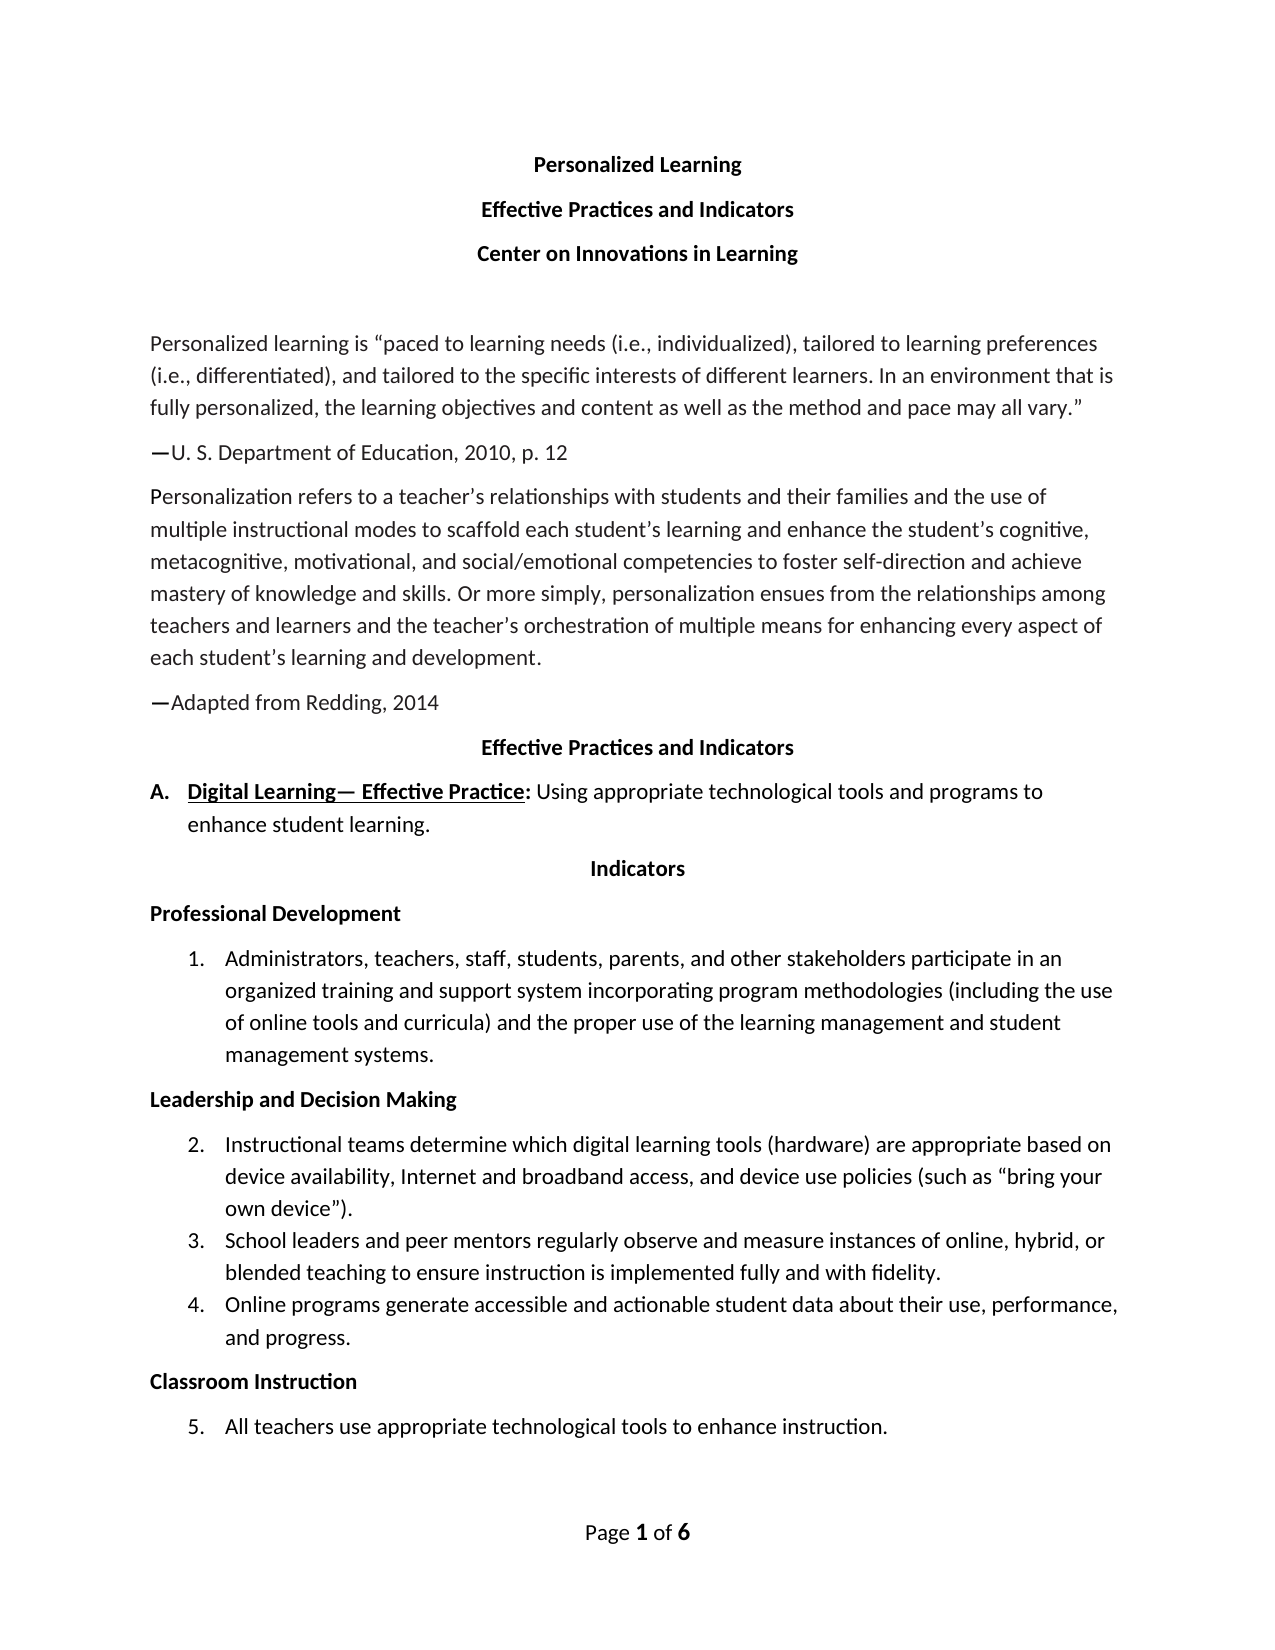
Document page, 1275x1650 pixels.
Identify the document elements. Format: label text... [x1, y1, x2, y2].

list All teachers use appropriate technological tools to enhance instruction. [187, 1412, 1125, 1440]
text Effective Practices and Indicators [150, 733, 1125, 761]
text Personalization refers to a teacher’s relationships with students and their families and the use of multiple instructional modes to scaffold each student’s learning and enhance the student’s cognitive, metacognitive, motivational, and social/emotional competencies to foster self-direction and achieve mastery of knowledge and skills. Or more simply, personalization ensues from the relationships among teachers and learners and the teacher’s orchestration of multiple means for enhancing every aspect of each student’s learning and development. [150, 482, 1125, 671]
text Personalized Learning [150, 150, 1125, 178]
list Online programs generate accessible and actionable student data about their use, performance, and progress. [187, 1291, 1125, 1351]
list School leaders and peer mentors regularly observe and measure instances of online, hybrid, or blended teaching to ensure instruction is implemented fully and with fidelity. [187, 1226, 1125, 1286]
list Instructional teams determine which digital learning tools (hardware) are appropriate based on device availability, Internet and broadband access, and device use policies (such as “bring your own device”). [187, 1130, 1125, 1222]
text Effective Practices and Indicators [150, 195, 1125, 223]
list Administrators, teachers, staff, students, parents, and other stakeholders participate in an organized training and support system incorporating program methodologies (including the use of online tools and curricula) and the proper use of the learning management and student management systems. [187, 944, 1125, 1068]
text Classroom Instruction [150, 1367, 1125, 1396]
text Professional Development [150, 899, 1125, 927]
text —U. S. Department of Education, 2010, p. 12 [150, 438, 1125, 466]
text Center on Innovations in Learning [150, 239, 1125, 267]
text —Adapted from Redding, 2014 [150, 688, 1125, 716]
list Digital Learning— Effective Practice: Using appropriate technological tools and programs to enhance student learning. [150, 777, 1125, 838]
text Leadership and Decision Making [150, 1085, 1125, 1113]
text Personalized learning is “paced to learning needs (i.e., individualized), tailored to learning preferences (i.e., differentiated), and tailored to the specific interests of different learners. In an environment that is fully personalized, the learning objectives and content as well as the method and pace may all vary.” [150, 329, 1125, 421]
text Indicators [150, 854, 1125, 882]
